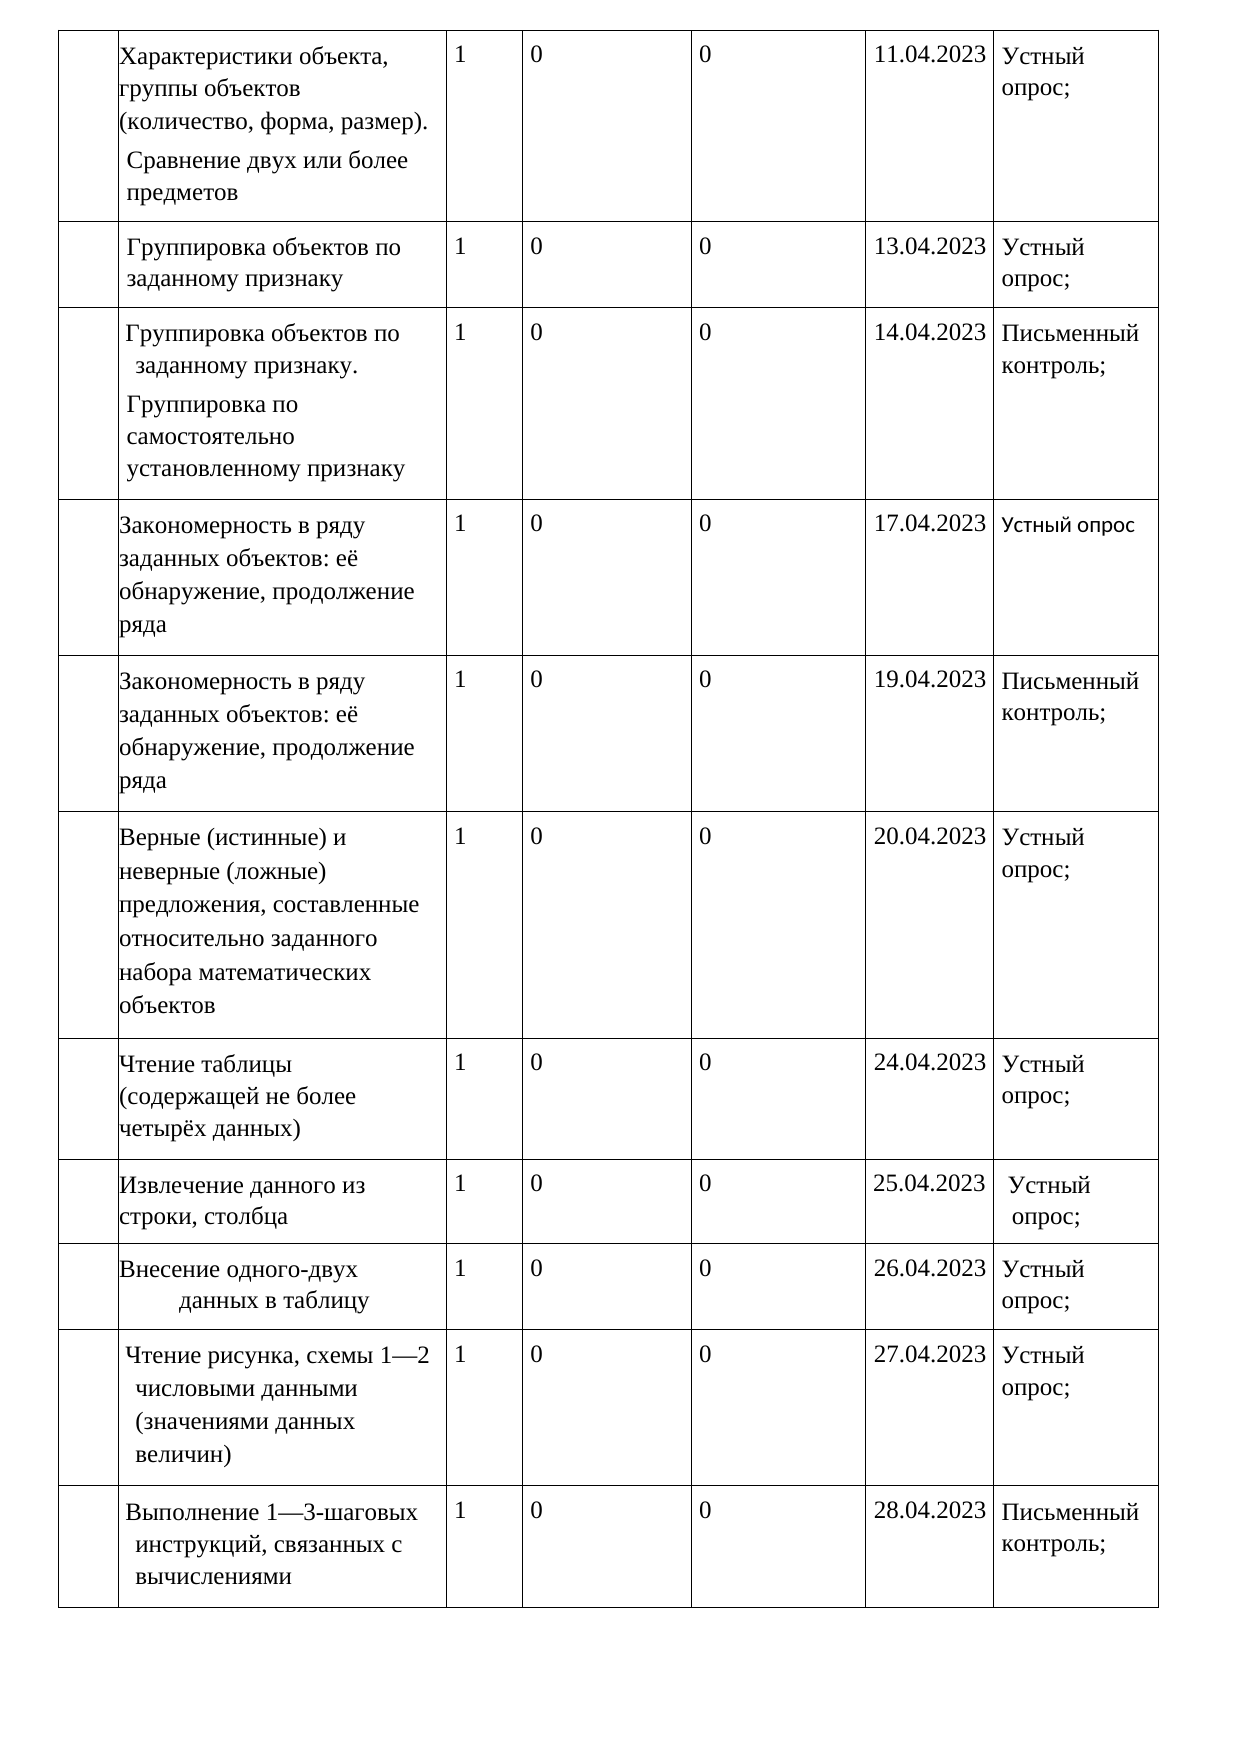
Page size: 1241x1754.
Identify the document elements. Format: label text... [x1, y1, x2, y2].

table_cell Устный опрос; [994, 1039, 1158, 1159]
table_cell 1 [447, 500, 522, 655]
table_cell 11.04.2023 [866, 31, 993, 221]
table_cell Устный опрос; [994, 812, 1158, 1037]
table_cell [59, 308, 118, 498]
table_cell [59, 1160, 118, 1243]
table_cell Устный опрос; [994, 1244, 1158, 1329]
table_cell 0 [523, 1486, 691, 1607]
table_cell 0 [692, 1486, 865, 1607]
table_cell Извлечение данного из строки, столбца [119, 1160, 446, 1243]
table_cell Характеристики объекта, группы объектов (количество, форма, размер). Сравнение двух или более предметов [119, 31, 446, 221]
table_cell 0 [523, 812, 691, 1037]
table_cell 17.04.2023 [866, 500, 993, 655]
table_cell 0 [523, 1160, 691, 1243]
table_cell 0 [692, 1160, 865, 1243]
table_cell 0 [692, 656, 865, 811]
table_cell 0 [523, 31, 691, 221]
table_cell 1 [447, 222, 522, 307]
table_cell Устный опрос; [994, 31, 1158, 221]
table_cell [59, 1486, 118, 1607]
table_cell 0 [692, 31, 865, 221]
table_cell 13.04.2023 [866, 222, 993, 307]
table_cell 0 [523, 222, 691, 307]
table_cell 1 [447, 308, 522, 498]
table_cell Устный опрос; [994, 222, 1158, 307]
table_cell 0 [692, 1330, 865, 1485]
table_cell 1 [447, 1486, 522, 1607]
table_cell [59, 1244, 118, 1329]
table_cell 1 [447, 31, 522, 221]
table_cell 0 [523, 656, 691, 811]
table_cell Устный опрос [994, 500, 1158, 655]
table_cell 1 [447, 1039, 522, 1159]
table_cell 0 [523, 1244, 691, 1329]
table_cell 0 [692, 500, 865, 655]
table_cell Устный опрос; [994, 1160, 1158, 1243]
table_cell 0 [523, 308, 691, 498]
table_cell [59, 1039, 118, 1159]
table_cell 1 [447, 812, 522, 1037]
table_cell Группировка объектов по заданному признаку. Группировка по самостоятельно установленному признаку [119, 308, 446, 498]
table_cell 1 [447, 1160, 522, 1243]
table_cell [59, 222, 118, 307]
table_cell 1 [447, 656, 522, 811]
table_cell [59, 1330, 118, 1485]
table_cell [59, 31, 118, 221]
table_cell 1 [447, 1244, 522, 1329]
table_cell 24.04.2023 [866, 1039, 993, 1159]
table_cell 26.04.2023 [866, 1244, 993, 1329]
table_cell 28.04.2023 [866, 1486, 993, 1607]
table_cell Выполнение 1—3-шаговых инструкций, связанных с вычислениями [119, 1486, 446, 1607]
table_cell Письменный контроль; [994, 308, 1158, 498]
table_cell Группировка объектов по заданному признаку [119, 222, 446, 307]
table_cell [59, 500, 118, 655]
table_cell 19.04.2023 [866, 656, 993, 811]
table_cell 1 [447, 1330, 522, 1485]
table_cell 0 [692, 308, 865, 498]
table_cell 0 [692, 1039, 865, 1159]
table_cell Верные (истинные) и неверные (ложные) предложения, составленные относительно заданного набора математических объектов [119, 812, 446, 1037]
table_cell 25.04.2023 [866, 1160, 993, 1243]
table_cell Закономерность в ряду заданных объектов: её обнаружение, продолжение ряда [119, 656, 446, 811]
table_cell [59, 656, 118, 811]
table_cell 0 [523, 1039, 691, 1159]
table_cell Внесение одного-двух данных в таблицу [119, 1244, 446, 1329]
table_cell Чтение рисунка, схемы 1—2 числовыми данными (значениями данных величин) [119, 1330, 446, 1485]
table_cell Чтение таблицы (содержащей не более четырёх данных) [119, 1039, 446, 1159]
table_cell 14.04.2023 [866, 308, 993, 498]
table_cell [994, 1486, 1158, 1607]
table_cell 0 [692, 812, 865, 1037]
table_cell 27.04.2023 [866, 1330, 993, 1485]
table_cell Закономерность в ряду заданных объектов: её обнаружение, продолжение ряда [119, 500, 446, 655]
table_cell 20.04.2023 [866, 812, 993, 1037]
table_cell Письменный контроль; [994, 656, 1158, 811]
table_cell 0 [692, 1244, 865, 1329]
table_cell Устный опрос; [994, 1330, 1158, 1485]
table_cell [59, 812, 118, 1037]
table_cell 0 [523, 1330, 691, 1485]
table_cell 0 [523, 500, 691, 655]
table_cell 0 [692, 222, 865, 307]
